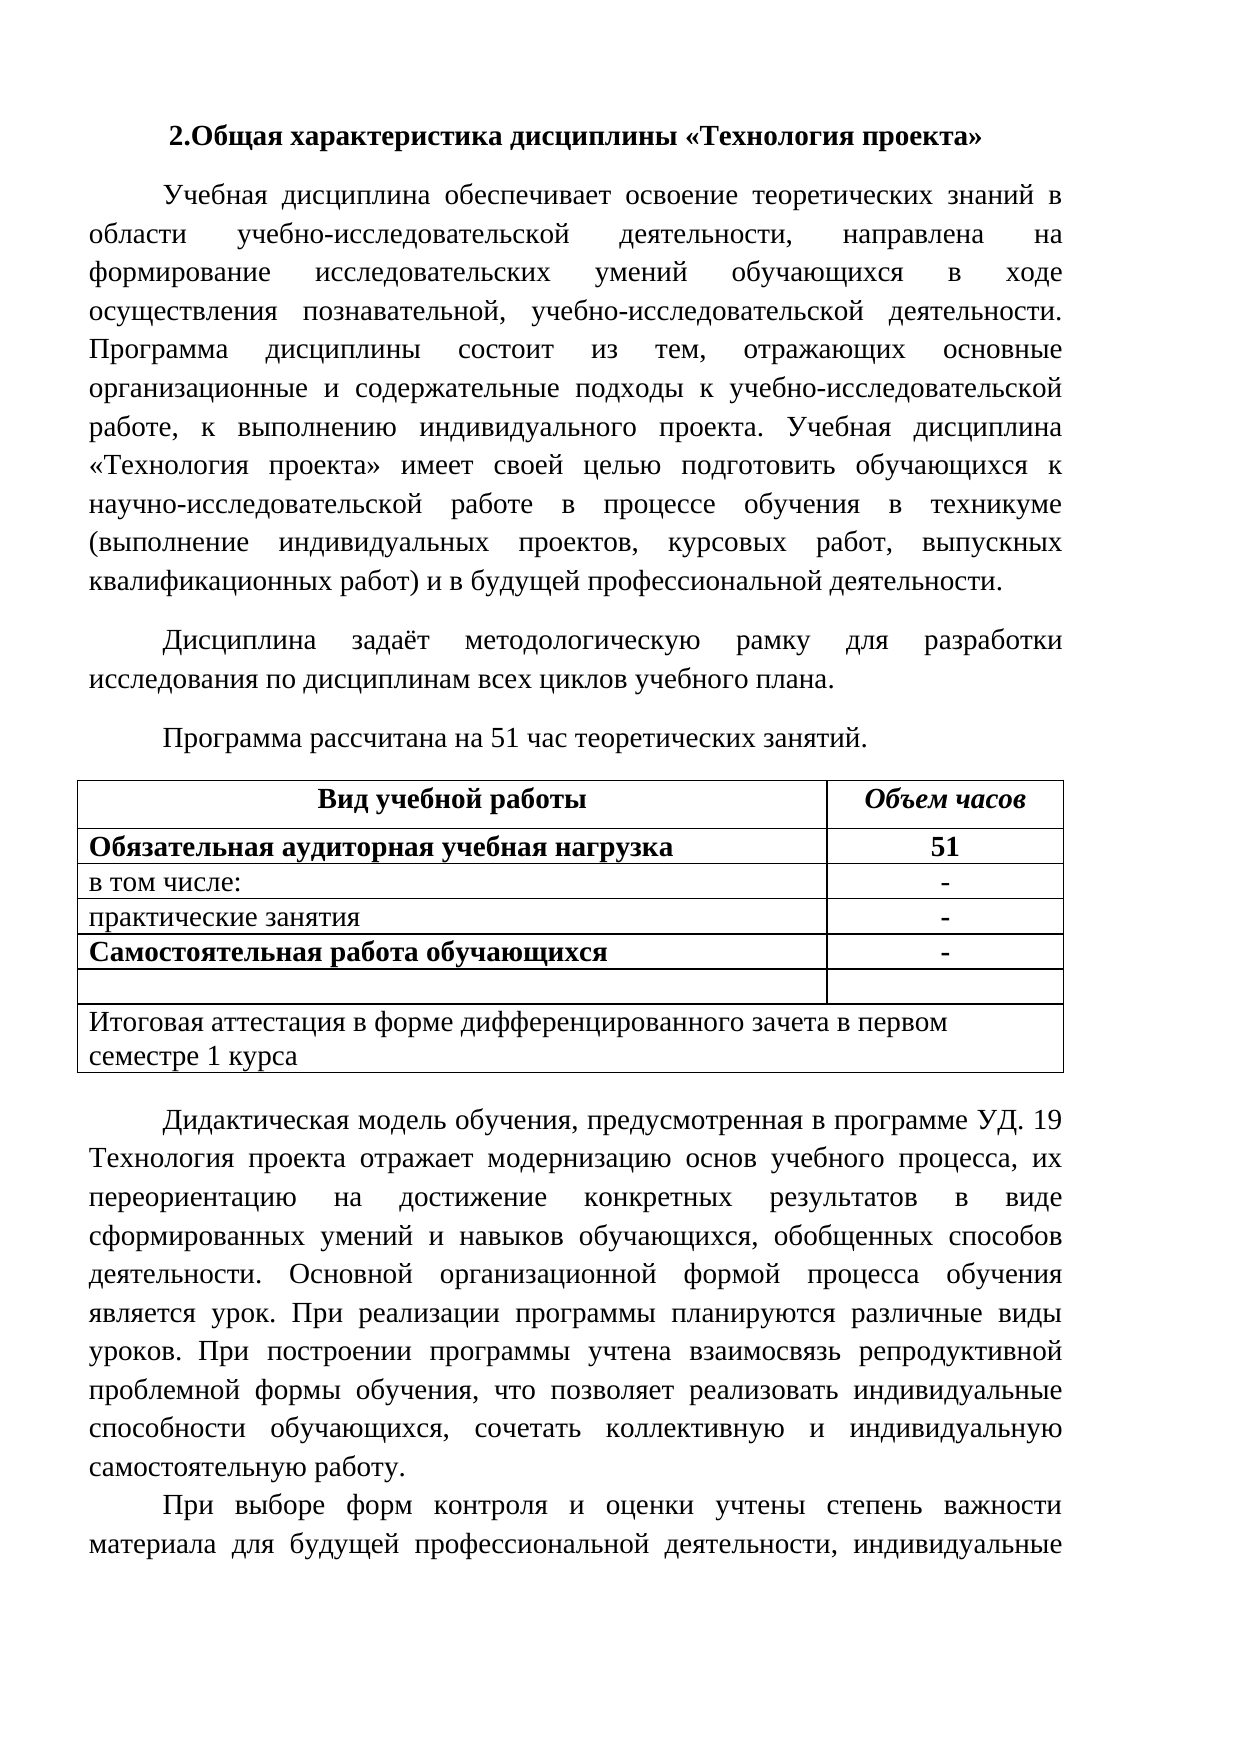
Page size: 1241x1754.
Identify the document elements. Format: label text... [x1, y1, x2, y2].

text Учебная дисциплина обеспечивает освоение теоретических знаний в области учебно-исследовательской деятельности, направлена на формирование исследовательских умений обучающихся в ходе осуществления познавательной, учебно-исследовательской деятельности. Программа дисциплины состоит из тем, отражающих основные организационные и содержательные подходы к учебно-исследовательской работе, к выполнению индивидуального проекта. Учебная дисциплина «Технология проекта» имеет своей целью подготовить обучающихся к научно-исследовательской работе в процессе обучения в техникуме (выполнение индивидуальных проектов, курсовых работ, выпускных квалификационных работ) и в будущей профессиональной деятельности. [89, 177, 1063, 596]
text 2.Общая характеристика дисциплины «Технология проекта» [89, 118, 1063, 152]
table_cell практические занятия [78, 899, 826, 933]
text Дидактическая модель обучения, предусмотренная в программе УД. 19 Технология проекта отражает модернизацию основ учебного процесса, их переориентацию на достижение конкретных результатов в виде сформированных умений и навыков обучающихся, обобщенных способов деятельности. Основной организационной формой процесса обучения является урок. При реализации программы планируются различные виды уроков. При построении программы учтена взаимосвязь репродуктивной проблемной формы обучения, что позволяет реализовать индивидуальные способности обучающихся, сочетать коллективную и индивидуальную самостоятельную работу. [89, 1102, 1063, 1482]
table_cell - [828, 864, 1063, 898]
table_header Объем часов [828, 781, 1063, 827]
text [89, 1487, 1063, 1559]
table_cell Обязательная аудиторная учебная нагрузка [78, 829, 826, 863]
table_cell Самостоятельная работа обучающихся [78, 935, 826, 968]
table_header Вид учебной работы [78, 781, 826, 827]
text Дисциплина задаёт методологическую рамку для разработки исследования по дисциплинам всех циклов учебного плана. [89, 622, 1063, 694]
table_cell - [828, 899, 1063, 933]
text Программа рассчитана на 51 час теоретических занятий. [89, 720, 1063, 754]
table_cell - [828, 935, 1063, 968]
table_cell 51 [828, 829, 1063, 863]
table_cell [78, 970, 826, 1003]
table_cell Итоговая аттестация в форме дифференцированного зачета в первом семестре 1 курса [78, 1005, 1063, 1072]
table_cell в том числе: [78, 864, 826, 898]
table_cell [828, 970, 1063, 1003]
